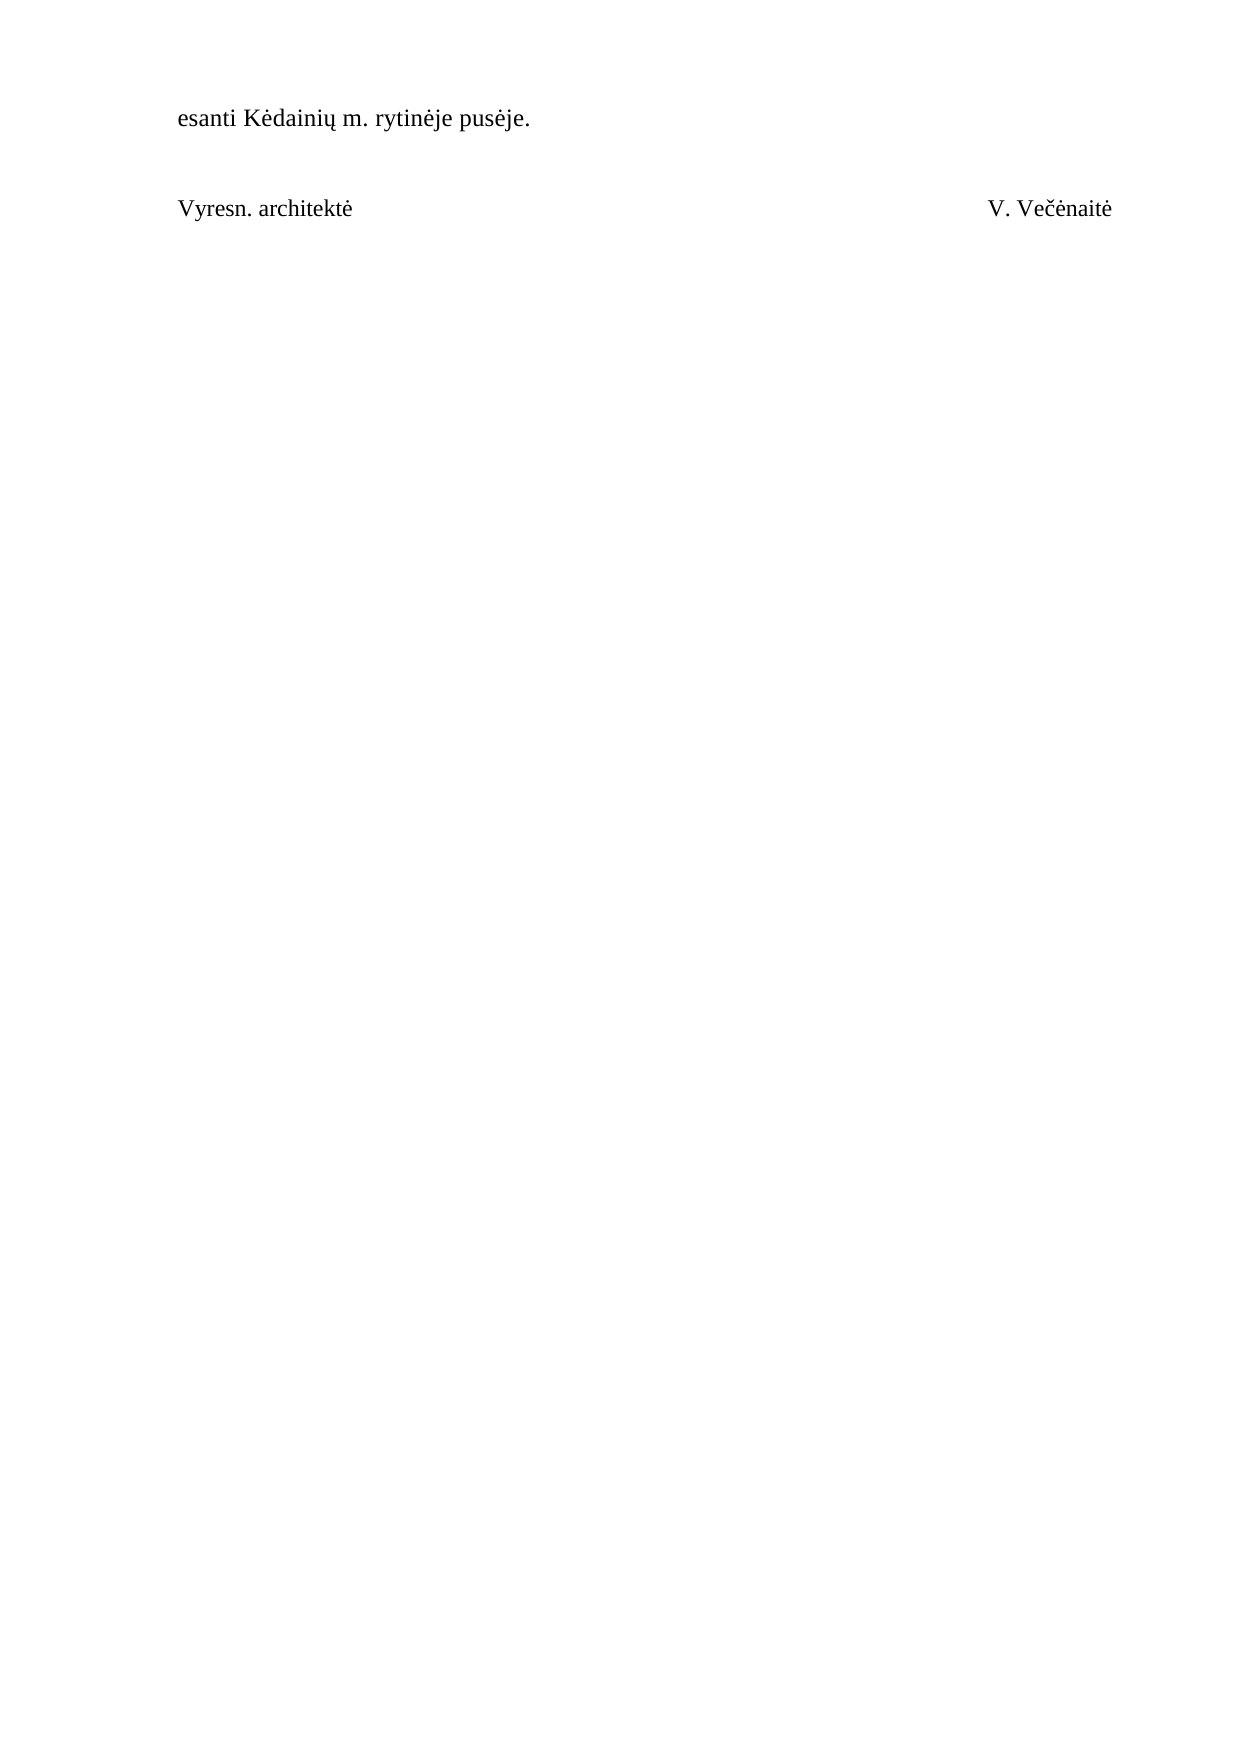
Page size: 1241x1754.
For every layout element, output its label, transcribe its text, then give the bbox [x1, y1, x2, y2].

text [177, 103, 1151, 132]
text Vyresn. architektė V. Večėnaitė [177, 194, 1151, 222]
